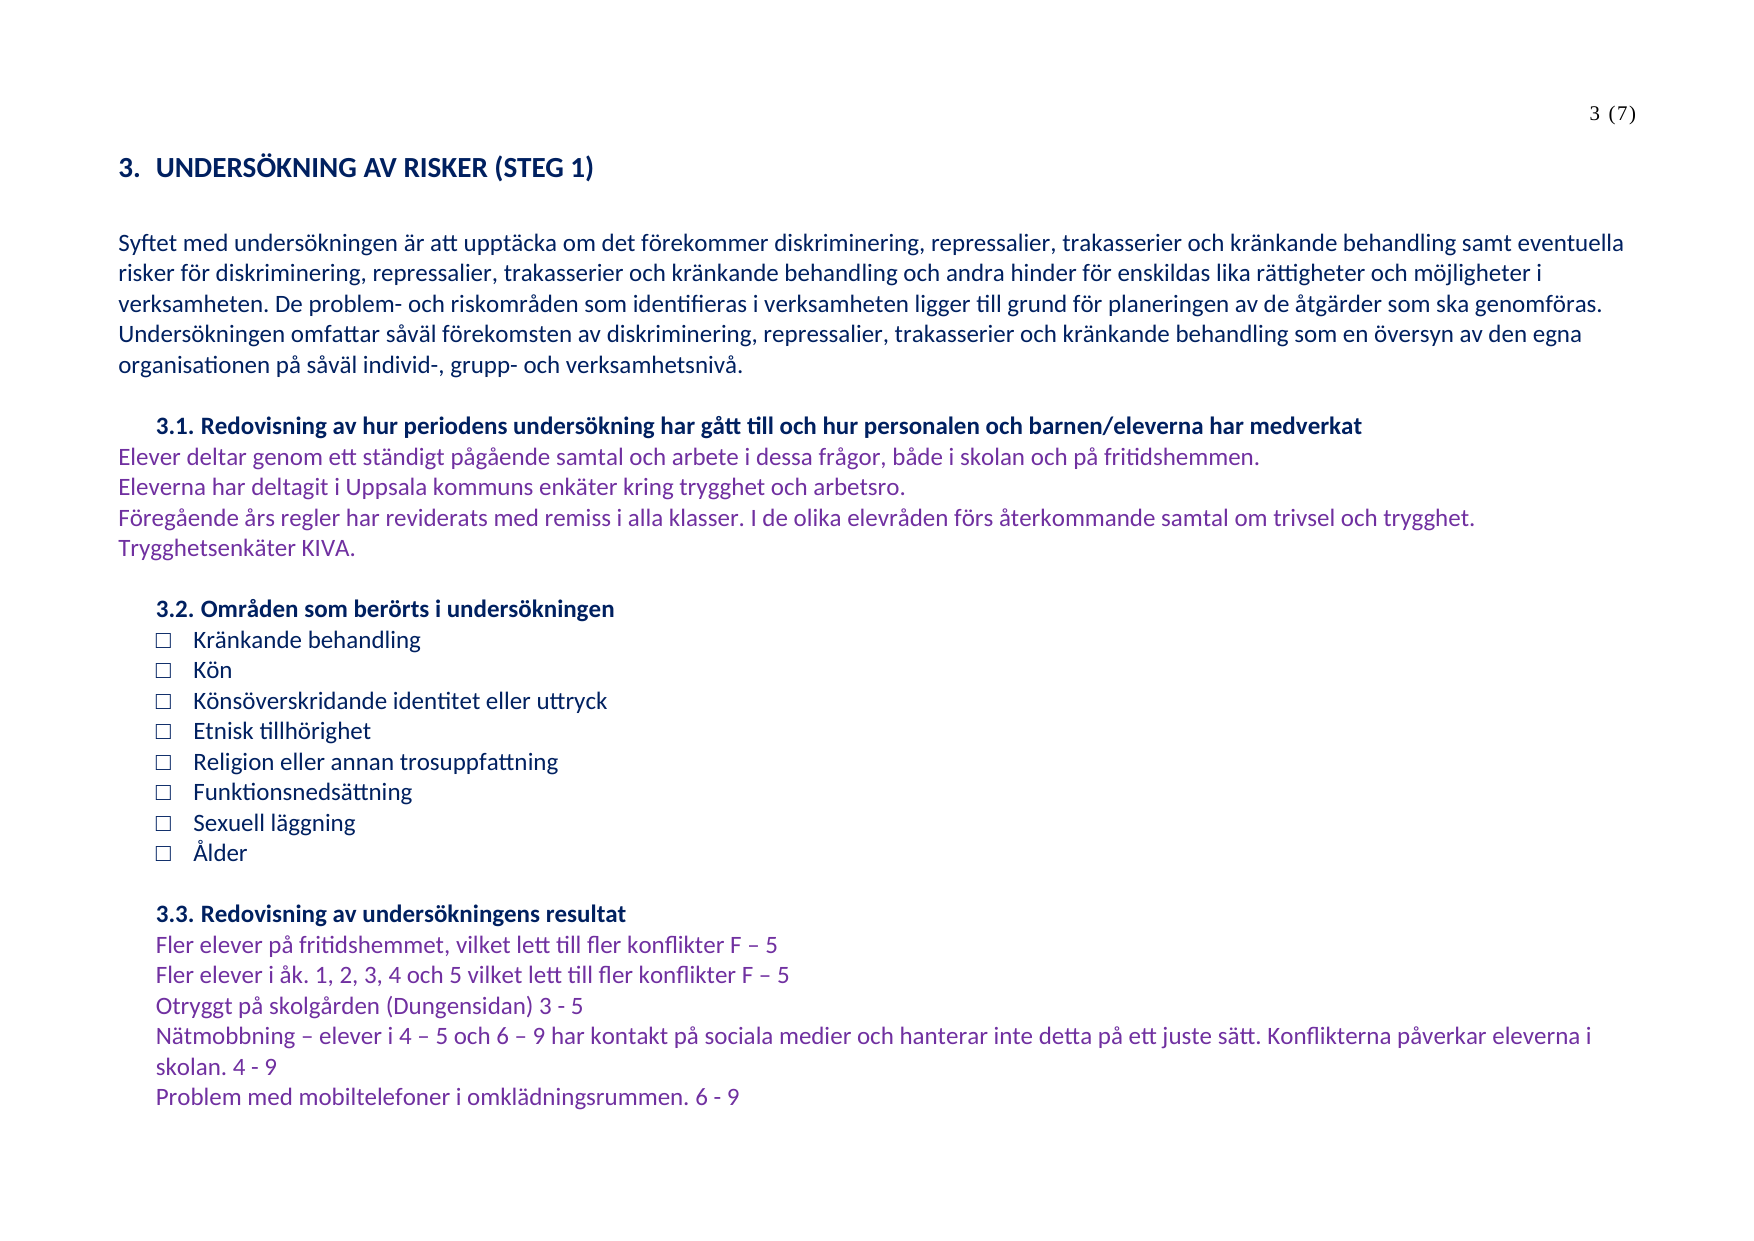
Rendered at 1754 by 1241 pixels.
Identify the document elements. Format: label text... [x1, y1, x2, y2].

text Syftet med undersökningen är att upptäcka om det förekommer diskriminering, repressalier, trakasserier och kränkande behandling samt eventuella risker för diskriminering, repressalier, trakasserier och kränkande behandling och andra hinder för enskildas lika rättigheter och möjligheter i verksamheten. De problem- och riskområden som identifieras i verksamheten ligger till grund för planeringen av de åtgärder som ska genomföras. Undersökningen omfattar såväl förekomsten av diskriminering, repressalier, trakasserier och kränkande behandling som en översyn av den egna organisationen på såväl individ-, grupp- och verksamhetsnivå. [118, 227, 1636, 379]
list Religion eller annan trosuppfattning [156, 746, 1636, 776]
text Trygghetsenkäter KIVA. [118, 532, 1636, 563]
list Könsöverskridande identitet eller uttryck [156, 685, 1636, 715]
list Redovisning av hur periodens undersökning har gått till och hur personalen och barnen/eleverna har medverkat [156, 410, 1636, 441]
text Föregående års regler har reviderats med remiss i alla klasser. I de olika elevråden förs återkommande samtal om trivsel och trygghet. [118, 502, 1636, 532]
list Fler elever på fritidshemmet, vilket lett till fler konflikter F – 5 [156, 929, 1636, 959]
text Eleverna har deltagit i Uppsala kommuns enkäter kring trygghet och arbetsro. [118, 471, 1636, 502]
subtitle UNDERSÖKNING AV RISKER (STEG 1) [118, 149, 1636, 185]
list Funktionsnedsättning [156, 776, 1636, 807]
list Etnisk tillhörighet [156, 715, 1636, 746]
text Elever deltar genom ett ständigt pågående samtal och arbete i dessa frågor, både i skolan och på fritidshemmen. [118, 441, 1636, 471]
list Sexuell läggning [156, 807, 1636, 837]
list Ålder [156, 837, 1636, 868]
list Problem med mobiltelefoner i omklädningsrummen. 6 - 9 [156, 1082, 1636, 1112]
list Fler elever i åk. 1, 2, 3, 4 och 5 vilket lett till fler konflikter F – 5 [156, 959, 1636, 990]
list Områden som berörts i undersökningen [156, 593, 1636, 624]
list Redovisning av undersökningens resultat [156, 898, 1636, 929]
list Nätmobbning – elever i 4 – 5 och 6 – 9 har kontakt på sociala medier och hanterar inte detta på ett juste sätt. Konflikterna påverkar eleverna i skolan. 4 - 9 [156, 1021, 1636, 1082]
list Otryggt på skolgården (Dungensidan) 3 - 5 [156, 990, 1636, 1021]
list Kränkande behandling [156, 624, 1636, 654]
list Kön [156, 654, 1636, 685]
